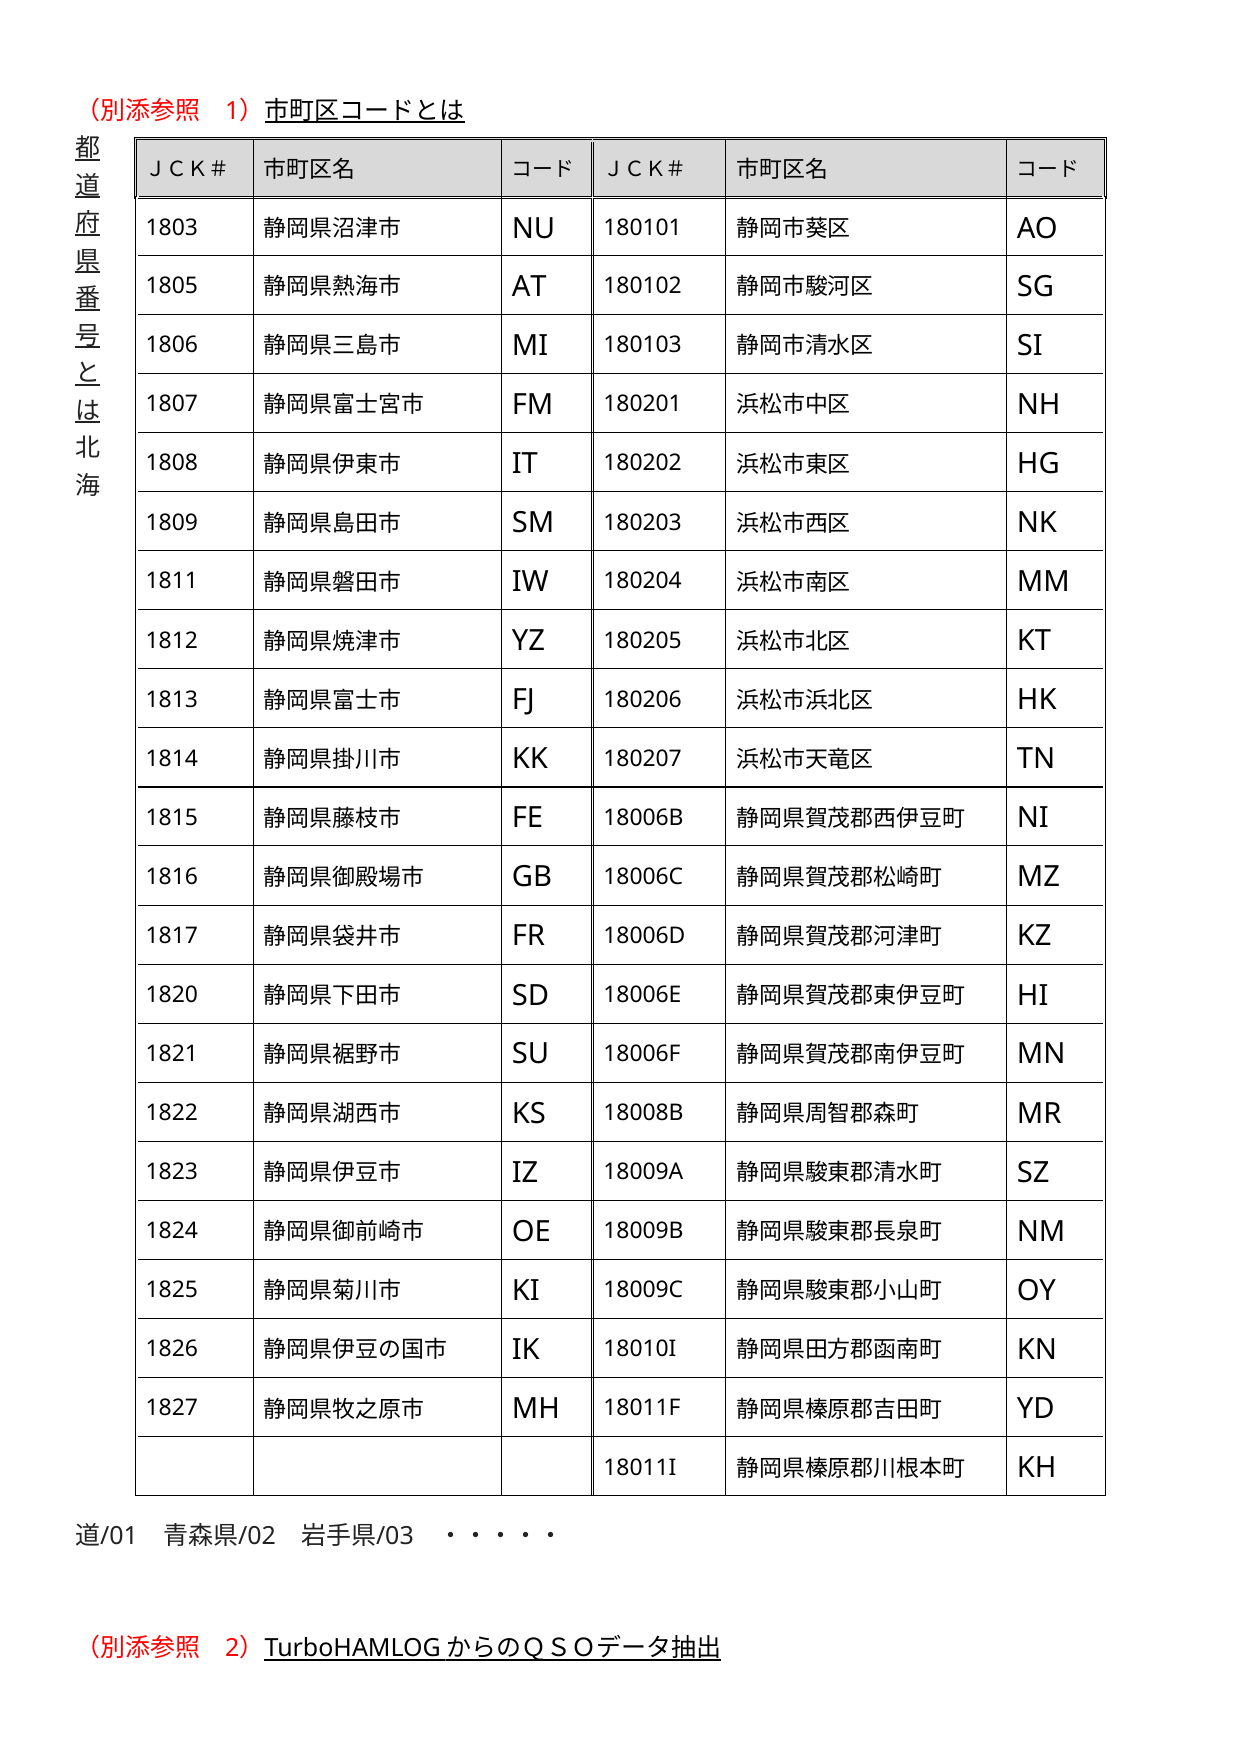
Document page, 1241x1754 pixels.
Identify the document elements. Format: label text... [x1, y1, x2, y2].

table_cell 1821 [136, 1023, 253, 1082]
table_cell 静岡市葵区 [726, 199, 1006, 255]
table_cell 18010I [594, 1319, 725, 1377]
table_header 市町区名 [254, 140, 501, 196]
table_cell 1803 [136, 196, 253, 255]
table_cell 静岡県三島市 [254, 315, 501, 373]
table_cell 1813 [136, 668, 253, 727]
table_cell 18011F [594, 1378, 725, 1436]
table_cell 18006F [594, 1024, 725, 1082]
table_cell 1824 [136, 1200, 253, 1259]
table_cell NK [1007, 491, 1105, 550]
table_cell 1809 [136, 491, 253, 550]
table_cell AT [502, 256, 591, 314]
table_header コード [1007, 140, 1104, 196]
table_cell SD [502, 965, 591, 1023]
table_cell GB [502, 846, 591, 904]
table_cell MH [502, 1378, 591, 1436]
table_cell 静岡県沼津市 [254, 199, 501, 255]
table_header ＪＣＫ＃ [137, 140, 253, 196]
table_cell KK [502, 728, 591, 786]
list （別添参照 1）市町区コードとは [75, 89, 1065, 127]
table_cell 1822 [136, 1082, 253, 1141]
table_cell 静岡県駿東郡小山町 [726, 1260, 1006, 1318]
table_cell 1811 [136, 550, 253, 609]
table_cell NH [1007, 373, 1105, 432]
table_cell TN [1007, 727, 1105, 786]
table_cell 浜松市天竜区 [726, 728, 1006, 786]
table_cell 静岡県掛川市 [254, 728, 501, 786]
list 都道府県番号とは 北海道/01 青森県/02 岩手県/03 ・・・・・ [75, 127, 1065, 1552]
table_cell HK [1007, 668, 1105, 727]
table_cell 静岡県島田市 [254, 492, 501, 550]
table_cell YZ [502, 610, 591, 668]
table_header コード [501, 138, 593, 196]
table_cell HI [1007, 964, 1105, 1023]
table_cell MI [502, 315, 591, 373]
table_cell [136, 1436, 253, 1495]
table_cell 静岡県榛原郡川根本町 [726, 1437, 1006, 1495]
table_cell 18006B [594, 788, 725, 845]
table_cell HG [1007, 432, 1105, 491]
table_cell 180102 [594, 256, 725, 314]
table_cell IK [502, 1319, 591, 1377]
table_cell 1814 [136, 727, 253, 786]
table_cell 1816 [136, 845, 253, 904]
table_cell 1826 [136, 1318, 253, 1377]
table_cell 静岡県富士宮市 [254, 374, 501, 432]
table_cell 180101 [594, 199, 725, 255]
table_cell 静岡県伊豆の国市 [254, 1319, 501, 1377]
table_cell 静岡市清水区 [726, 315, 1006, 373]
table_cell 180201 [594, 374, 725, 432]
table_cell 1806 [136, 314, 253, 373]
table_cell SI [1007, 314, 1105, 373]
table_cell IT [502, 433, 591, 491]
table_cell 1820 [136, 964, 253, 1023]
table_cell MN [1007, 1023, 1105, 1082]
table_cell 浜松市北区 [726, 610, 1006, 668]
table_cell 180202 [594, 433, 725, 491]
table_cell 浜松市西区 [726, 492, 1006, 550]
table_cell FE [502, 788, 591, 845]
table_cell FM [502, 374, 591, 432]
table_cell 1807 [136, 373, 253, 432]
table_cell 18006D [594, 906, 725, 963]
table_cell 静岡県御前崎市 [254, 1201, 501, 1259]
table_cell 18009A [594, 1142, 725, 1200]
table_cell 180103 [594, 315, 725, 373]
table_cell [502, 1437, 591, 1495]
table_cell 18009C [594, 1260, 725, 1318]
table_cell 18006C [594, 846, 725, 904]
table_cell 18009B [594, 1201, 725, 1259]
table_cell KH [1007, 1436, 1105, 1495]
table_cell 静岡県周智郡森町 [726, 1083, 1006, 1141]
table_cell 静岡県賀茂郡松崎町 [726, 846, 1006, 904]
table_cell 静岡県湖西市 [254, 1083, 501, 1141]
table_cell 静岡県御殿場市 [254, 846, 501, 904]
table_cell 180207 [594, 728, 725, 786]
table_cell 静岡県牧之原市 [254, 1378, 501, 1436]
table_cell NI [1007, 786, 1105, 845]
table_cell KS [502, 1083, 591, 1141]
table_cell 静岡県焼津市 [254, 610, 501, 668]
table_cell 静岡県袋井市 [254, 906, 501, 963]
table_cell 1827 [136, 1377, 253, 1436]
table_cell 180205 [594, 610, 725, 668]
table_cell 静岡県田方郡函南町 [726, 1319, 1006, 1377]
table_cell SM [502, 492, 591, 550]
table_cell 1815 [136, 786, 253, 845]
table_cell 静岡県熱海市 [254, 256, 501, 314]
table_cell 静岡県富士市 [254, 669, 501, 727]
table_cell 浜松市中区 [726, 374, 1006, 432]
text （別添参照 2）TurboHAMLOGからのＱＳＯデータ抽出 [75, 1627, 1165, 1664]
table_cell 18008B [594, 1083, 725, 1141]
table_cell 静岡県裾野市 [254, 1024, 501, 1082]
table_cell MR [1007, 1082, 1105, 1141]
table_cell SU [502, 1024, 591, 1082]
table_cell 静岡県駿東郡清水町 [726, 1142, 1006, 1200]
table_cell AO [1007, 196, 1105, 255]
table_cell NU [502, 199, 591, 255]
table_cell 静岡県伊豆市 [254, 1142, 501, 1200]
table_cell IZ [502, 1142, 591, 1200]
table_cell IW [502, 551, 591, 609]
table_cell 静岡県下田市 [254, 965, 501, 1023]
table_cell KZ [1007, 905, 1105, 963]
table_cell 静岡県菊川市 [254, 1260, 501, 1318]
table_cell 静岡県榛原郡吉田町 [726, 1378, 1006, 1436]
table_cell KI [502, 1260, 591, 1318]
table_cell SZ [1007, 1141, 1105, 1200]
table_cell [254, 1437, 501, 1495]
table_cell SG [1007, 255, 1105, 314]
table_cell 静岡県駿東郡長泉町 [726, 1201, 1006, 1259]
table_cell KT [1007, 609, 1105, 668]
table_cell OE [502, 1201, 591, 1259]
table_cell NM [1007, 1200, 1105, 1259]
table_cell YD [1007, 1377, 1105, 1436]
table_cell 浜松市南区 [726, 551, 1006, 609]
table_cell 静岡県賀茂郡西伊豆町 [726, 788, 1006, 845]
table_cell 静岡県賀茂郡東伊豆町 [726, 965, 1006, 1023]
table_cell 静岡県伊東市 [254, 433, 501, 491]
table_header ＪＣＫ＃ [593, 140, 725, 196]
table_cell 1805 [136, 255, 253, 314]
table_cell 1812 [136, 609, 253, 668]
table_cell 180204 [594, 551, 725, 609]
table_cell 1817 [136, 905, 253, 963]
table_cell OY [1007, 1259, 1105, 1318]
table_cell 浜松市浜北区 [726, 669, 1006, 727]
table_header 市町区名 [726, 140, 1006, 196]
table_cell KN [1007, 1318, 1105, 1377]
table_cell 180206 [594, 669, 725, 727]
table_cell 18006E [594, 965, 725, 1023]
table_cell 浜松市東区 [726, 433, 1006, 491]
table_cell 180203 [594, 492, 725, 550]
table_cell 1823 [136, 1141, 253, 1200]
table_cell 18011I [594, 1437, 725, 1495]
table_cell FJ [502, 669, 591, 727]
table_cell 静岡市駿河区 [726, 256, 1006, 314]
table_cell FR [502, 906, 591, 963]
table_cell 1808 [136, 432, 253, 491]
table_cell 静岡県賀茂郡河津町 [726, 906, 1006, 963]
table_cell MZ [1007, 845, 1105, 904]
table_cell 静岡県賀茂郡南伊豆町 [726, 1024, 1006, 1082]
table_cell 静岡県磐田市 [254, 551, 501, 609]
table_cell 静岡県藤枝市 [254, 788, 501, 845]
table_cell 1825 [136, 1259, 253, 1318]
table_cell MM [1007, 550, 1105, 609]
